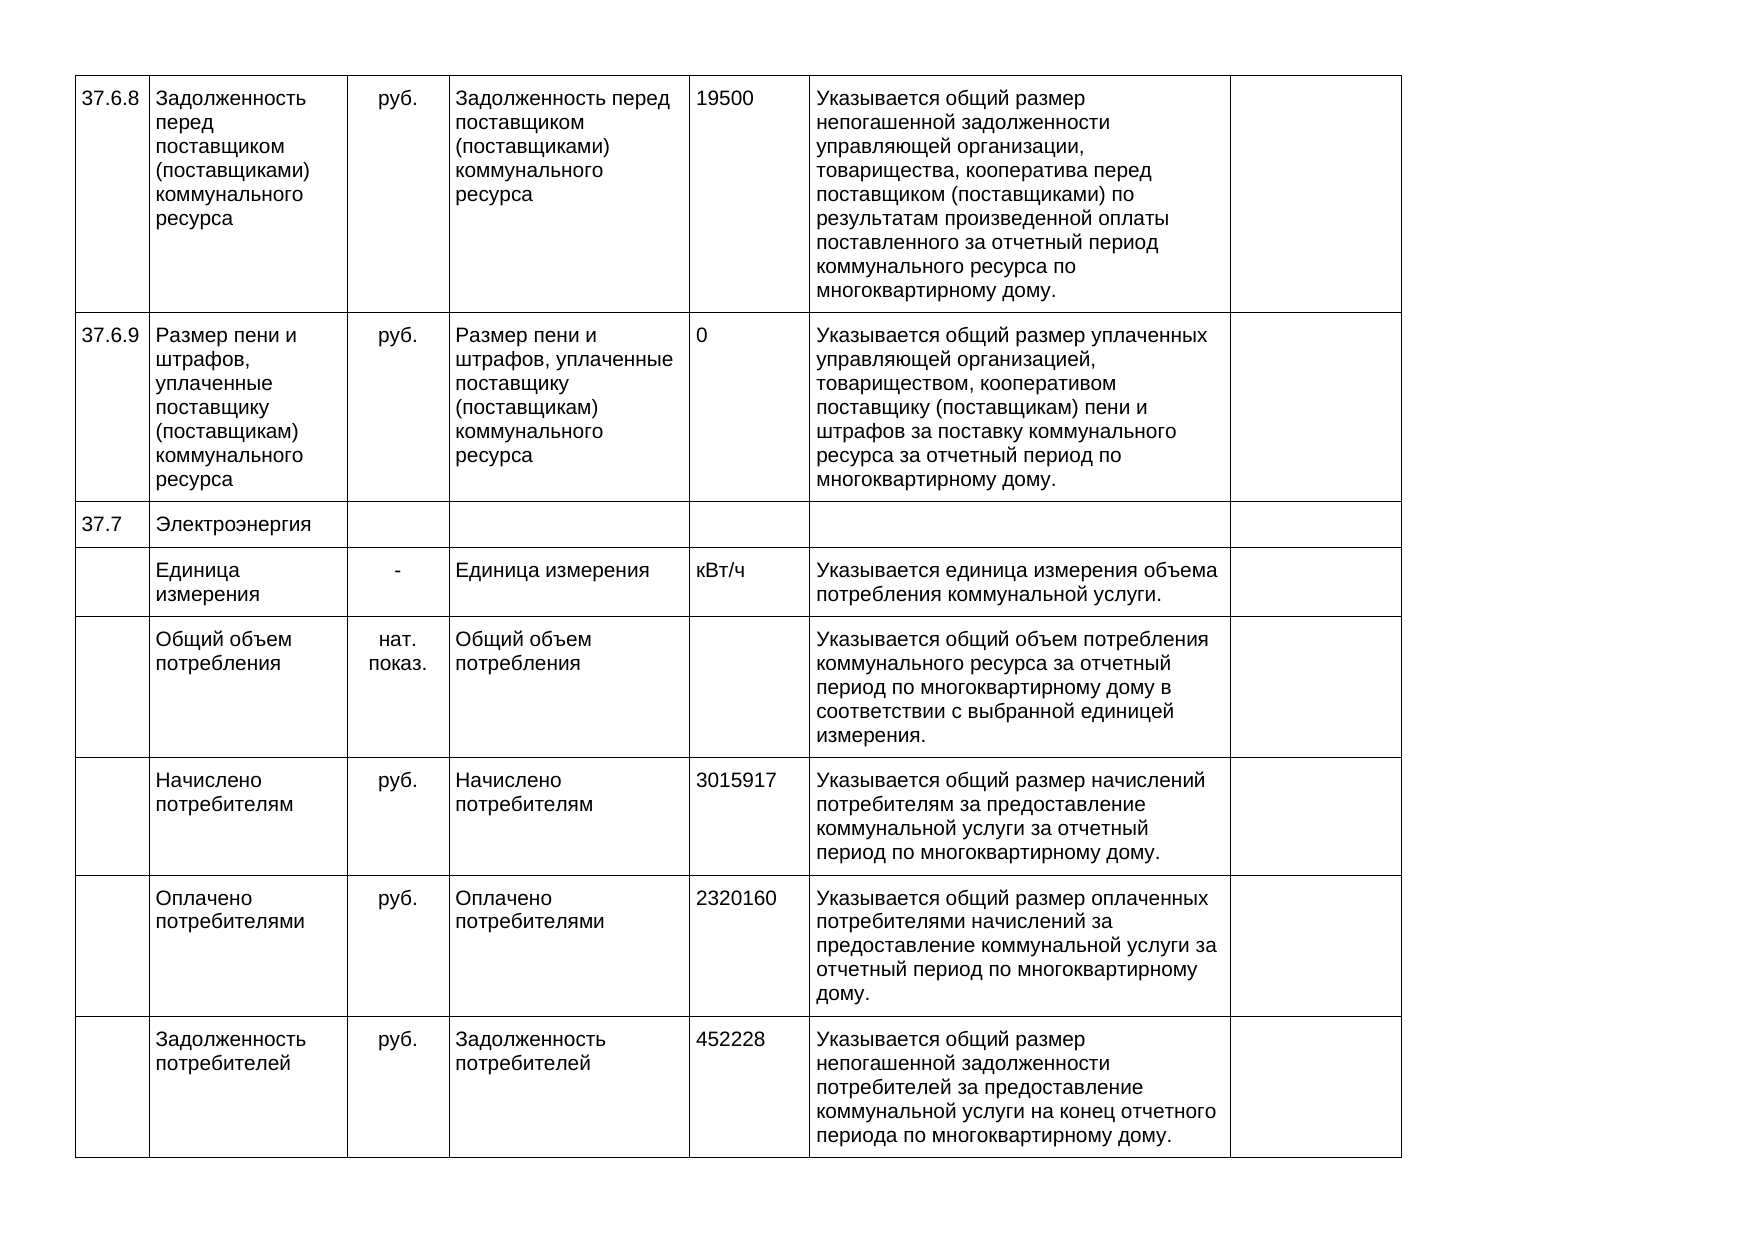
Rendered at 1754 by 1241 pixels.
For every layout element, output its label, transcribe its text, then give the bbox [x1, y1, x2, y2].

table_cell 19500 [690, 76, 809, 312]
table_cell Задолженность перед поставщиком (поставщиками) коммунального ресурса [150, 76, 347, 312]
table_cell [348, 502, 449, 547]
table_cell Начислено потребителям [450, 758, 689, 874]
table_cell руб. [348, 313, 449, 501]
table_cell руб. [348, 1017, 449, 1157]
table_cell [76, 548, 149, 616]
table_cell [690, 502, 809, 547]
table_cell [1231, 76, 1401, 312]
table_cell Задолженность потребителей [150, 1017, 347, 1157]
table_cell Общий объем потребления [150, 617, 347, 757]
table_cell Начислено потребителям [150, 758, 347, 874]
table_cell [1231, 758, 1401, 874]
table_cell [1231, 1017, 1401, 1157]
table_cell Указывается общий размер непогашенной задолженности потребителей за предоставление коммунальной услуги на конец отчетного периода по многоквартирному дому. [810, 1017, 1230, 1157]
table_cell [690, 617, 809, 757]
table_cell Указывается общий размер непогашенной задолженности управляющей организации, товарищества, кооператива перед поставщиком (поставщиками) по результатам произведенной оплаты поставленного за отчетный период коммунального ресурса по многоквартирному дому. [810, 76, 1230, 312]
table_cell Оплачено потребителями [150, 876, 347, 1016]
table_cell 37.6.9 [76, 313, 149, 501]
table_cell [810, 502, 1230, 547]
table_cell 0 [690, 313, 809, 501]
table_cell Указывается общий размер уплаченных управляющей организацией, товариществом, кооперативом поставщику (поставщикам) пени и штрафов за поставку коммунального ресурса за отчетный период по многоквартирному дому. [810, 313, 1230, 501]
table_cell 3015917 [690, 758, 809, 874]
table_cell [76, 758, 149, 874]
table_cell [450, 502, 689, 547]
table_cell 2320160 [690, 876, 809, 1016]
table_cell Общий объем потребления [450, 617, 689, 757]
table_cell 452228 [690, 1017, 809, 1157]
table_cell кВт/ч [690, 548, 809, 616]
table_cell 37.6.8 [76, 76, 149, 312]
table_cell Единица измерения [150, 548, 347, 616]
table_cell [1231, 876, 1401, 1016]
table_cell руб. [348, 876, 449, 1016]
table_cell руб. [348, 76, 449, 312]
table_cell Указывается общий объем потребления коммунального ресурса за отчетный период по многоквартирному дому в соответствии с выбранной единицей измерения. [810, 617, 1230, 757]
table_cell [1231, 548, 1401, 616]
table_cell [1231, 502, 1401, 547]
table_cell [1231, 617, 1401, 757]
table_cell 37.7 [76, 502, 149, 547]
table_cell [76, 1017, 149, 1157]
table_cell Задолженность потребителей [450, 1017, 689, 1157]
table_cell Размер пени и штрафов, уплаченные поставщику (поставщикам) коммунального ресурса [450, 313, 689, 501]
table_cell Задолженность перед поставщиком (поставщиками) коммунального ресурса [450, 76, 689, 312]
table_cell нат. показ. [348, 617, 449, 757]
table_cell - [348, 548, 449, 616]
table_cell Электроэнергия [150, 502, 347, 547]
table_cell [76, 617, 149, 757]
table_cell Указывается общий размер оплаченных потребителями начислений за предоставление коммунальной услуги за отчетный период по многоквартирному дому. [810, 876, 1230, 1016]
table_cell [1231, 313, 1401, 501]
table_cell Указывается общий размер начислений потребителям за предоставление коммунальной услуги за отчетный период по многоквартирному дому. [810, 758, 1230, 874]
table_cell Оплачено потребителями [450, 876, 689, 1016]
table_cell Указывается единица измерения объема потребления коммунальной услуги. [810, 548, 1230, 616]
table_cell [76, 876, 149, 1016]
table_cell Размер пени и штрафов, уплаченные поставщику (поставщикам) коммунального ресурса [150, 313, 347, 501]
table_cell Единица измерения [450, 548, 689, 616]
table_cell руб. [348, 758, 449, 874]
